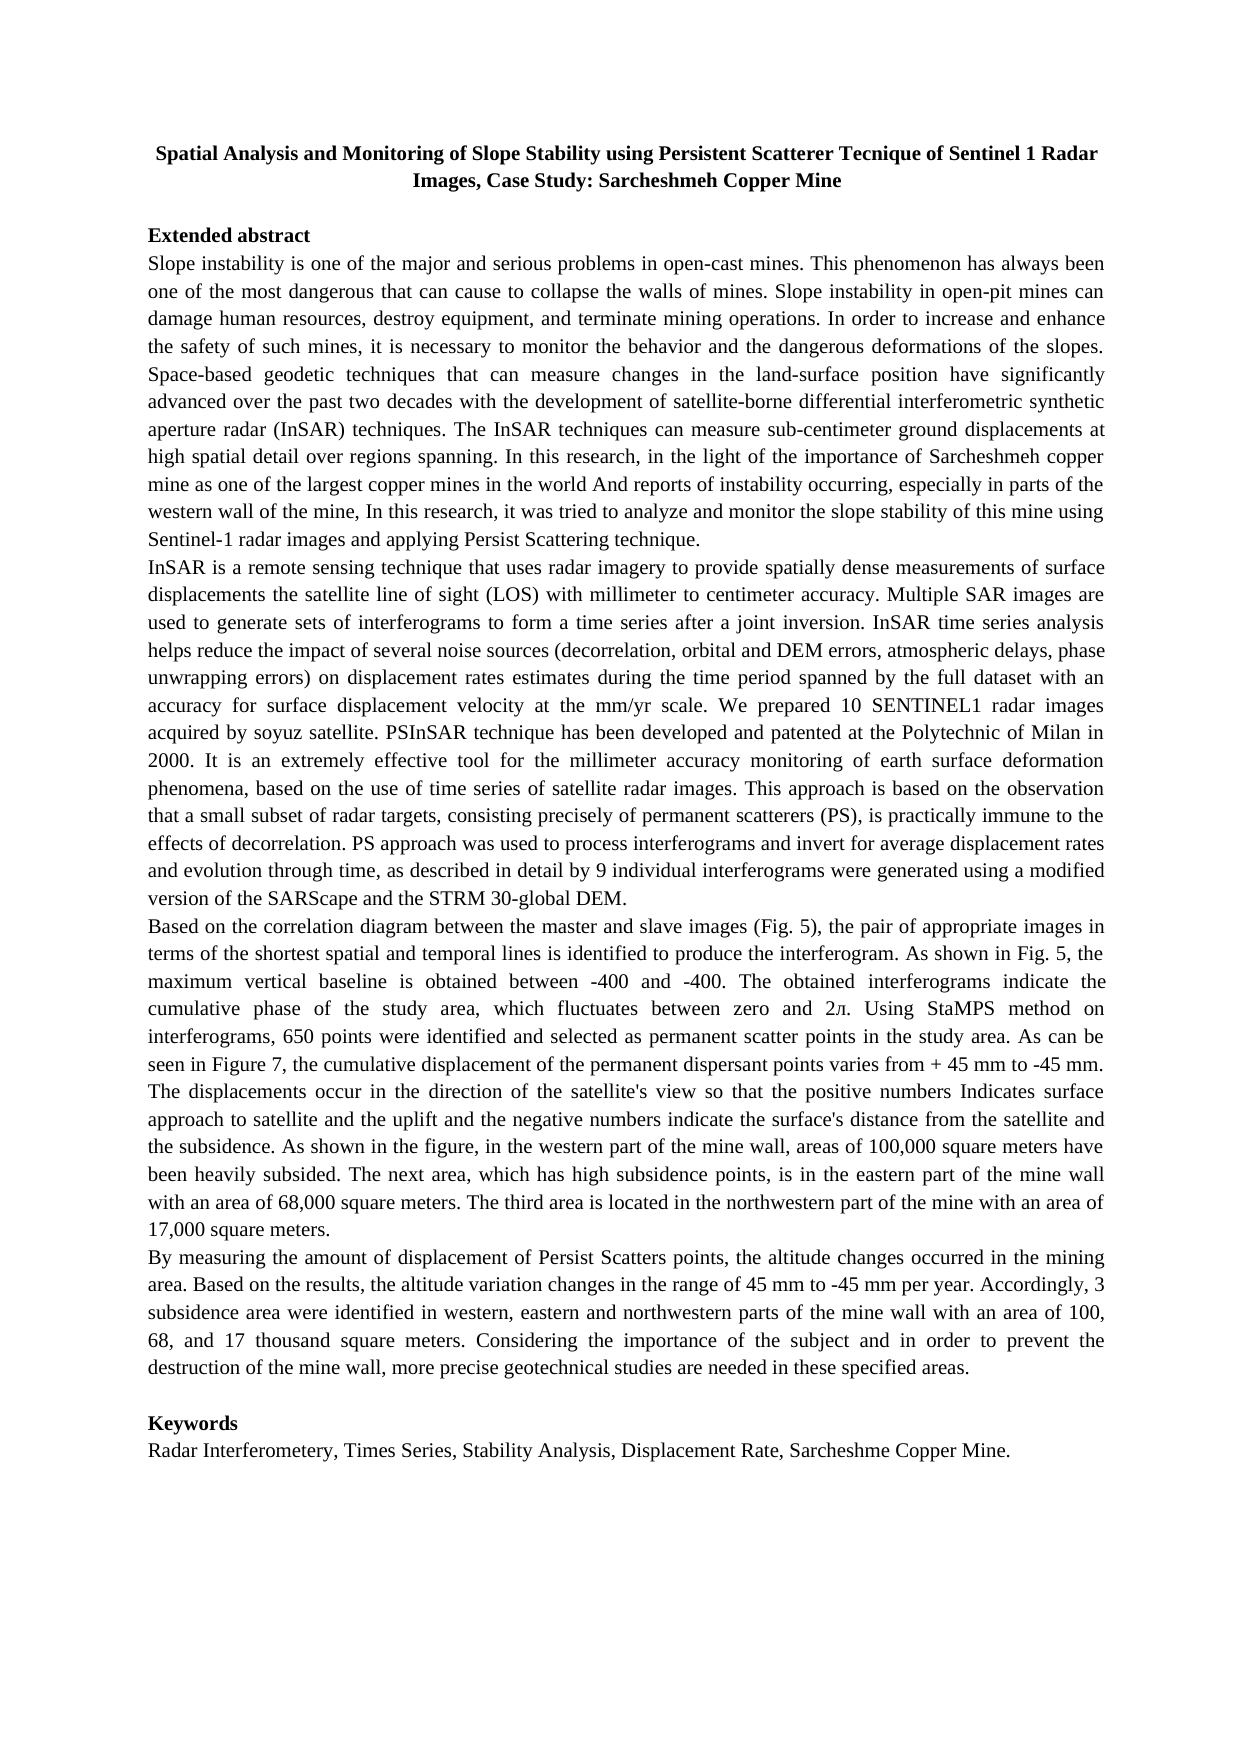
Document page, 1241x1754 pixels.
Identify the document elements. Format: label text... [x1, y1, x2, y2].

text By measuring the amount of displacement of Persist Scatters points, the altitude changes occurred in the mining area. Based on the results, the altitude variation changes in the range of 45 mm to -45 mm per year. Accordingly, 3 subsidence area were identified in western, eastern and northwestern parts of the mine wall with an area of 100, 68, and 17 thousand square meters. Considering the importance of the subject and in order to prevent the destruction of the mine wall, more precise geotechnical studies are needed in these specified areas. [148, 1245, 1106, 1379]
text Radar Interferometery, Times Series, Stability Analysis, Displacement Rate, Sarcheshme Copper Mine. [148, 1438, 1106, 1462]
text Spatial Analysis and Monitoring of Slope Stability using Persistent Scatterer Tecnique of Sentinel 1 Radar Images, Case Study: Sarcheshmeh Copper Mine [148, 141, 1106, 192]
text InSAR is a remote sensing technique that uses radar imagery to provide spatially dense measurements of surface displacements the satellite line of sight (LOS) with millimeter to centimeter accuracy. Multiple SAR images are used to generate sets of interferograms to form a time series after a joint inversion. InSAR time series analysis helps reduce the impact of several noise sources (decorrelation, orbital and DEM errors, atmospheric delays, phase unwrapping errors) on displacement rates estimates during the time period spanned by the full dataset with an accuracy for surface displacement velocity at the mm/yr scale. We prepared 10 SENTINEL1 radar images acquired by soyuz satellite. PSInSAR technique has been developed and patented at the Polytechnic of Milan in 2000. It is an extremely effective tool for the millimeter accuracy monitoring of earth surface deformation phenomena, based on the use of time series of satellite radar images. This approach is based on the observation that a small subset of radar targets, consisting precisely of permanent scatterers (PS), is practically immune to the effects of decorrelation. PS approach was used to process interferograms and invert for average displacement rates and evolution through time, as described in detail by 9 individual interferograms were generated using a modified version of the SARScape and the STRM 30-global DEM. [148, 555, 1106, 910]
text Slope instability is one of the major and serious problems in open-cast mines. This phenomenon has always been one of the most dangerous that can cause to collapse the walls of mines. Slope instability in open-pit mines can damage human resources, destroy equipment, and terminate mining operations. In order to increase and enhance the safety of such mines, it is necessary to monitor the behavior and the dangerous deformations of the slopes. Space-based geodetic techniques that can measure changes in the land-surface position have significantly advanced over the past two decades with the development of satellite-borne differential interferometric synthetic aperture radar (InSAR) techniques. The InSAR techniques can measure sub-centimeter ground displacements at high spatial detail over regions spanning. In this research, in the light of the importance of Sarcheshmeh copper mine as one of the largest copper mines in the world And reports of instability occurring, especially in parts of the western wall of the mine, In this research, it was tried to analyze and monitor the slope stability of this mine using Sentinel-1 radar images and applying Persist Scattering technique. [148, 251, 1106, 551]
text Based on the correlation diagram between the master and slave images (Fig. 5), the pair of appropriate images in terms of the shortest spatial and temporal lines is identified to produce the interferogram. As shown in Fig. 5, the maximum vertical baseline is obtained between -400 and -400. The obtained interferograms indicate the cumulative phase of the study area, which fluctuates between zero and 2ᴫ. Using StaMPS method on interferograms, 650 points were identified and selected as permanent scatter points in the study area. As can be seen in Figure 7, the cumulative displacement of the permanent dispersant points varies from + 45 mm to -45 mm. The displacements occur in the direction of the satellite's view so that the positive numbers Indicates surface approach to satellite and the uplift and the negative numbers indicate the surface's distance from the satellite and the subsidence. As shown in the figure, in the western part of the mine wall, areas of 100,000 square meters have been heavily subsided. The next area, which has high subsidence points, is in the eastern part of the mine wall with an area of 68,000 square meters. The third area is located in the northwestern part of the mine with an area of 17,000 square meters. [148, 913, 1106, 1241]
text Keywords [148, 1410, 1106, 1434]
text Extended abstract [148, 223, 1106, 247]
